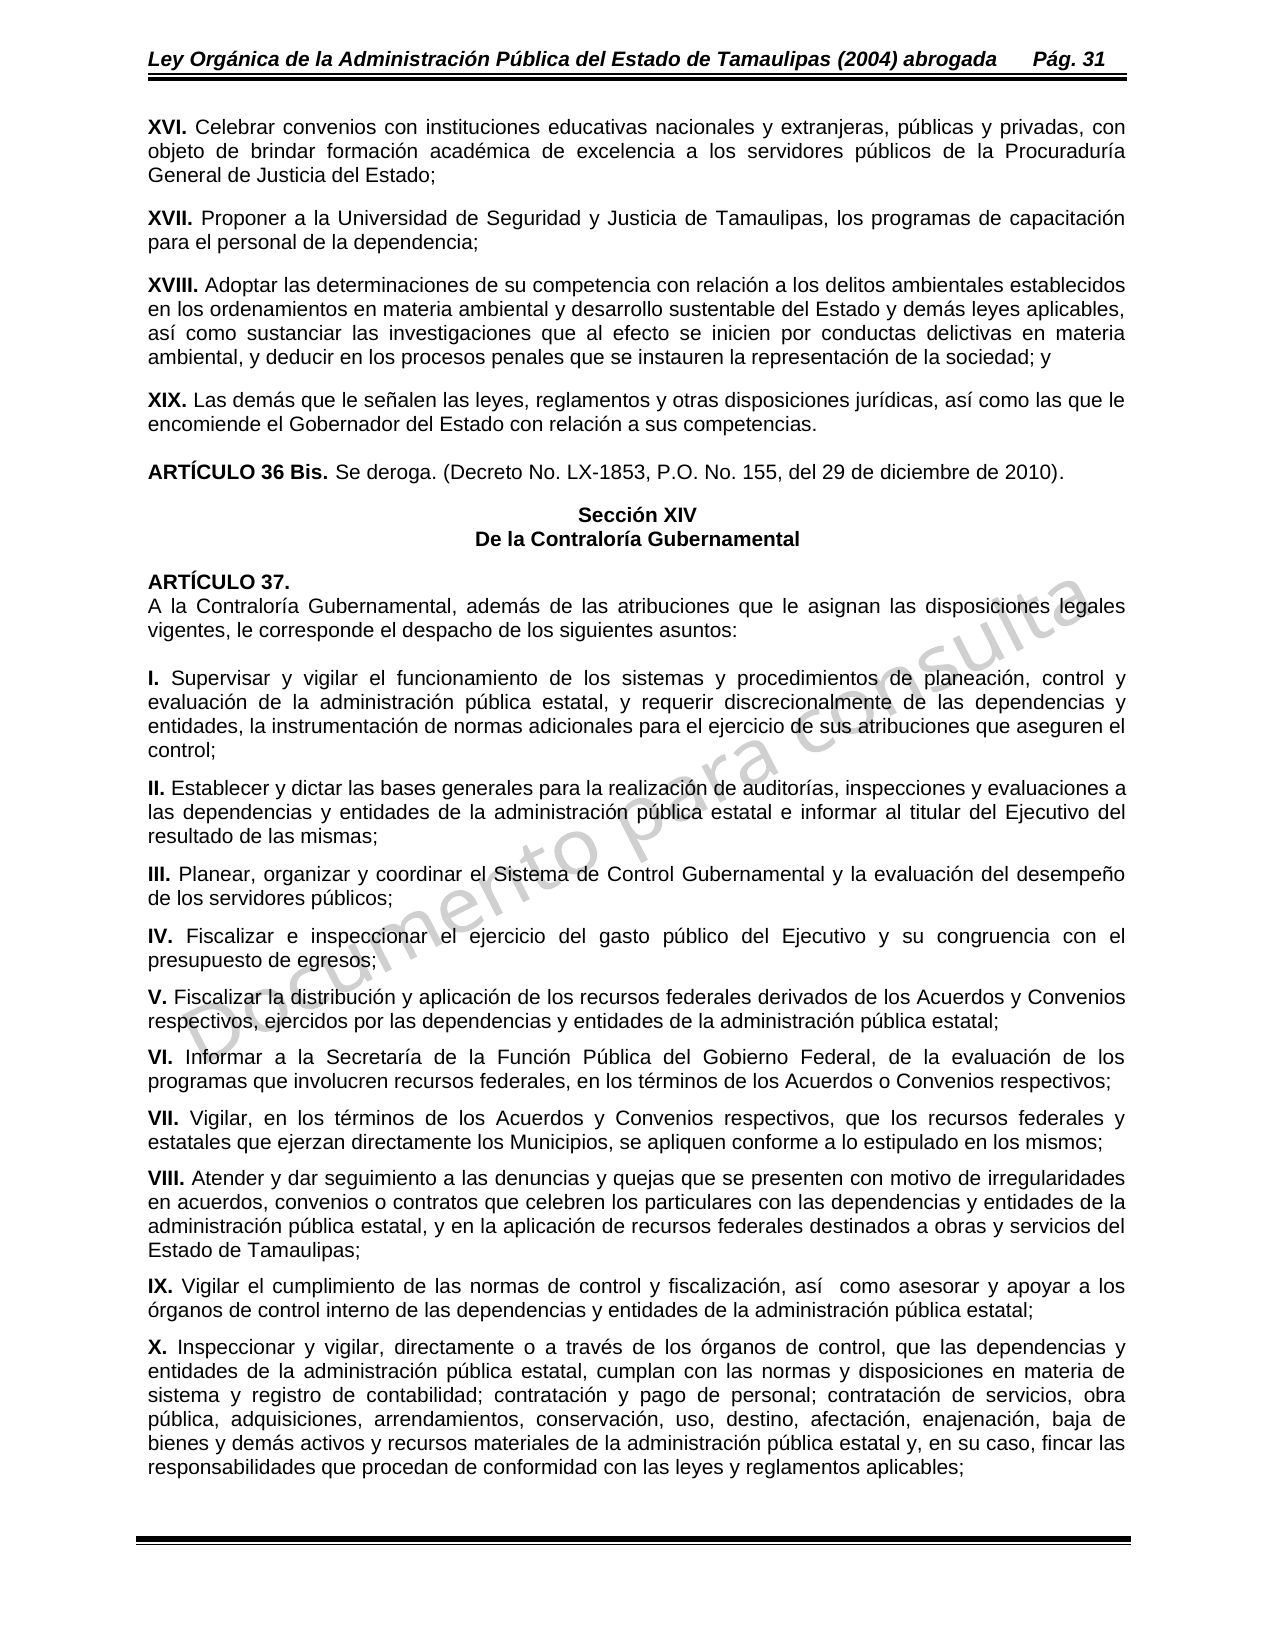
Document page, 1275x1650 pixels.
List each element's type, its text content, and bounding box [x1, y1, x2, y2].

text . Vigilar, en los términos de los Acuerdos y Convenios respectivos, que los recursos federales y estatales que ejerzan directamente los Municipios, se apliquen conforme a lo estipulado en los mismos; [148, 1106, 1127, 1153]
text VIII. Atender y dar seguimiento a las denuncias y quejas que se presenten con motivo de irregularidades en acuerdos, convenios o contratos que celebren los particulares con las dependencias y entidades de la administración pública estatal, y en la aplicación de recursos federales destinados a obras y servicios del Estado de Tamaulipas; [148, 1166, 1127, 1262]
text XVII. Proponer a la Universidad de Seguridad y Justicia de Tamaulipas, los programas de capacitación para el personal de la dependencia; [148, 206, 1127, 253]
text De la Contraloría Gubernamental [148, 527, 1127, 551]
text I. Supervisar y vigilar el funcionamiento de los sistemas y procedimientos de planeación, control y evaluación de la administración pública estatal, y requerir discrecionalmente de las dependencias y entidades, la instrumentación de normas adicionales para el ejercicio de sus atribuciones que aseguren el control; [148, 666, 1127, 761]
text A la Contraloría Gubernamental, además de las atribuciones que le asignan las disposiciones legales vigentes, le corresponde el despacho de los siguientes asuntos: [148, 594, 1127, 642]
text IV. Fiscalizar e inspeccionar el ejercicio del gasto público del Ejecutivo y su congruencia con el presupuesto de egresos; [148, 924, 1127, 972]
text X. Inspeccionar y vigilar, directamente o a través de los órganos de control, que las dependencias y entidades de la administración pública estatal, cumplan con las normas y disposiciones en materia de sistema y registro de contabilidad; contratación y pago de personal; contratación de servicios, obra pública, adquisiciones, arrendamientos, conservación, uso, destino, afectación, enajenación, baja de bienes y demás activos y recursos materiales de la administración pública estatal y, en su caso, fincar las responsabilidades que procedan de conformidad con las leyes y reglamentos aplicables; [148, 1335, 1127, 1478]
text ARTÍCULO 36 Bis. Se deroga. (Decreto No. LX-1853, P.O. No. 155, del 29 de diciembre de 2010). [148, 459, 1127, 483]
text ARTÍCULO 37. [148, 570, 1127, 594]
text V. Fiscalizar la distribución y aplicación de los recursos federales derivados de los Acuerdos y Convenios respectivos, ejercidos por las dependencias y entidades de la administración pública estatal; [148, 985, 1127, 1033]
text XVI. Celebrar convenios con instituciones educativas nacionales y extranjeras, públicas y privadas, con objeto de brindar formación académica de excelencia a los servidores públicos de la Procuraduría General de Justicia del Estado; [148, 114, 1127, 186]
text . Planear, organizar y coordinar el Sistema de Control Gubernamental y la evaluación del desempeño de los servidores públicos; [148, 862, 1127, 910]
text IX. Vigilar el cumplimiento de las normas de control y fiscalización, así como asesorar y apoyar a los órganos de control interno de las dependencias y entidades de la administración pública estatal; [148, 1274, 1127, 1322]
text VI. Informar a la Secretaría de la Función Pública del Gobierno Federal, de la evaluación de los programas que involucren recursos federales, en los términos de los Acuerdos o Convenios respectivos; [148, 1045, 1127, 1093]
text XIX. Las demás que le señalen las leyes, reglamentos y otras disposiciones jurídicas, así como las que le encomiende el Gobernador del Estado con relación a sus competencias. [148, 388, 1127, 436]
text II. Establecer y dictar las bases generales para la realización de auditorías, inspecciones y evaluaciones a las dependencias y entidades de la administración pública estatal e informar al titular del Ejecutivo del resultado de las mismas; [148, 776, 1127, 848]
text Sección XIV [148, 503, 1127, 527]
text XVIII. Adoptar las determinaciones de su competencia con relación a los delitos ambientales establecidos en los ordenamientos en materia ambiental y desarrollo sustentable del Estado y demás leyes aplicables, así como sustanciar las investigaciones que al efecto se inicien por conductas delictivas en materia ambiental, y deducir en los procesos penales que se instauren la representación de la sociedad; y [148, 273, 1127, 368]
